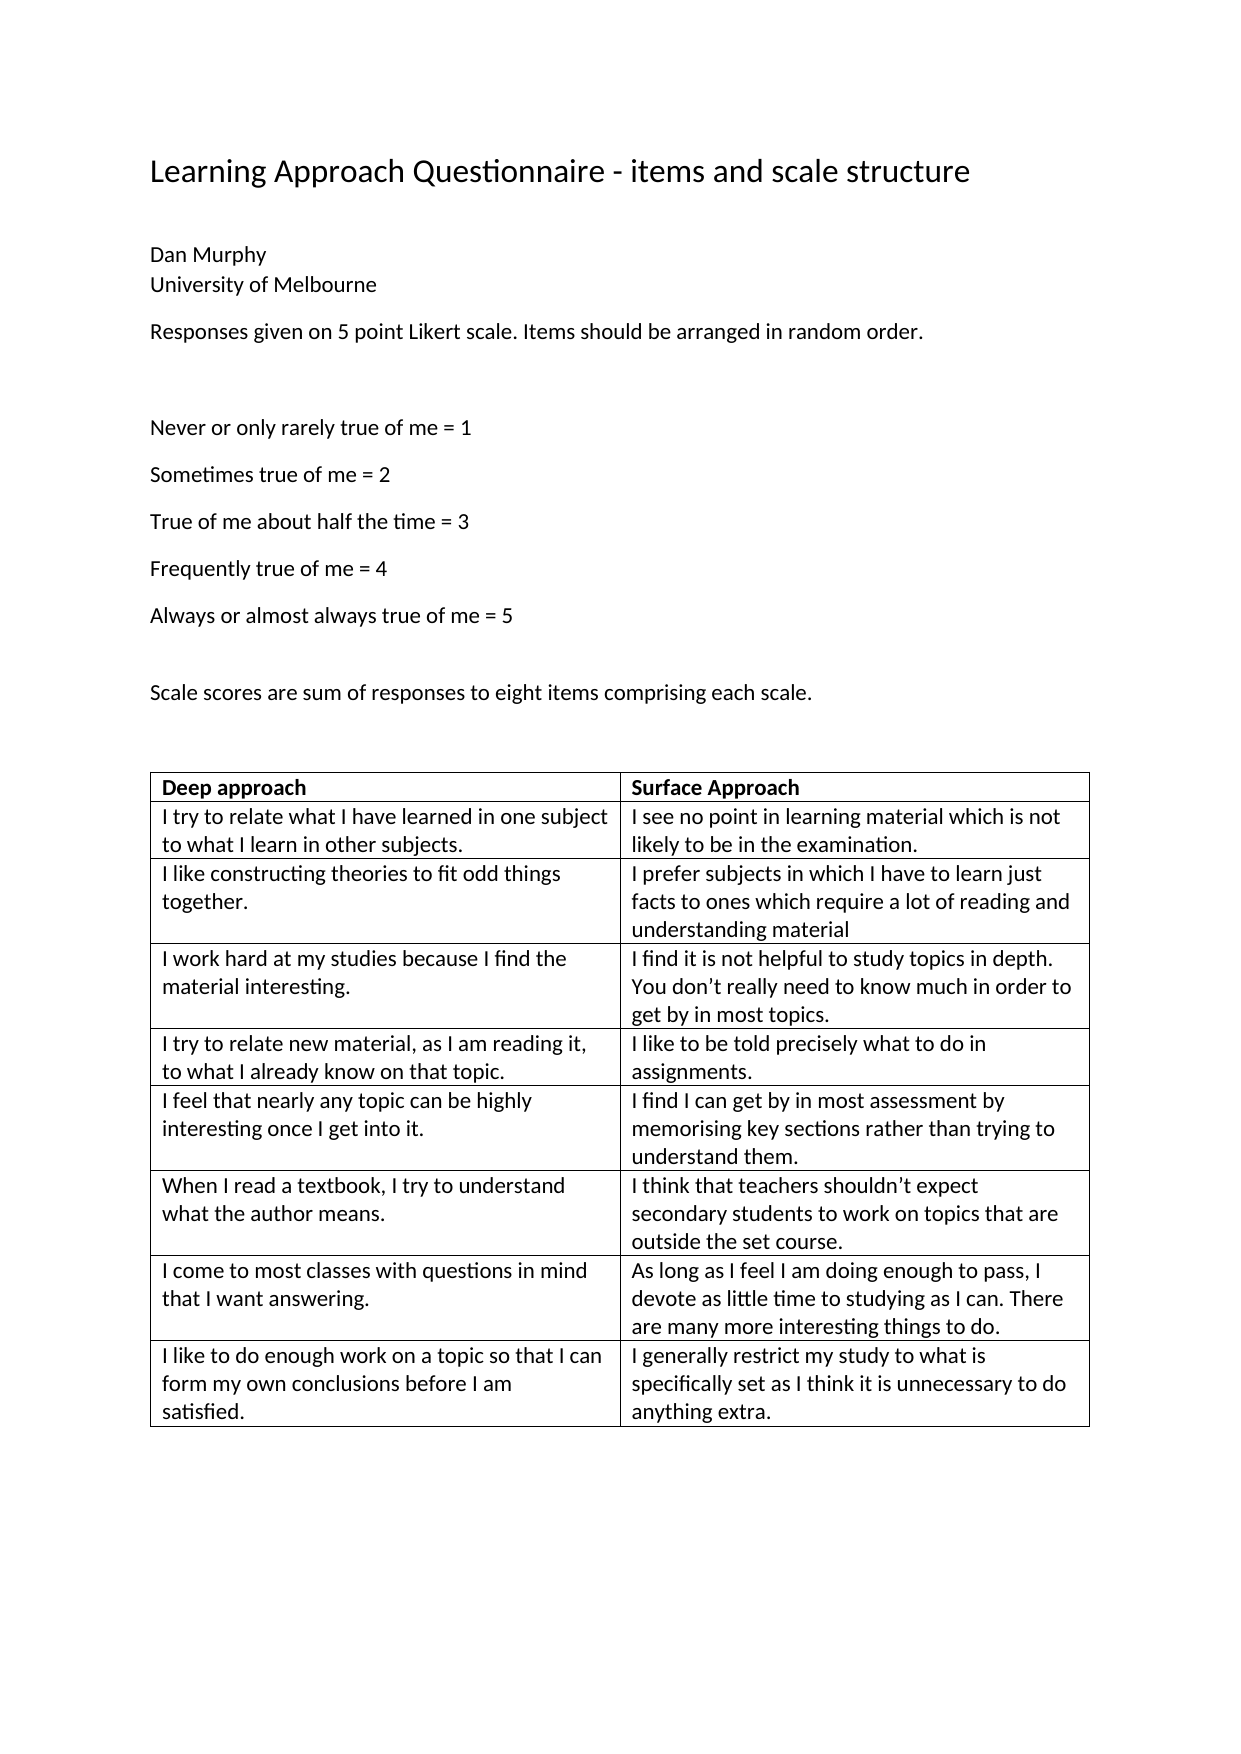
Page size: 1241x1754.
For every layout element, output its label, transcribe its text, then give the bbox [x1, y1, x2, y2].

text Scale scores are sum of responses to eight items comprising each scale. [150, 648, 1090, 706]
text True of me about half the time = 3 [150, 507, 1090, 535]
table_cell I prefer subjects in which I have to learn just facts to ones which require a lot of reading and understanding material [621, 859, 1089, 943]
table_cell As long as I feel I am doing enough to pass, I devote as little time to studying as I can. There are many more interesting things to do. [621, 1256, 1089, 1340]
table_cell I like to be told precisely what to do in assignments. [621, 1029, 1089, 1085]
text Learning Approach Questionnaire - items and scale structure [150, 150, 1090, 221]
text Responses given on 5 point Likert scale. Items should be arranged in random order. [150, 317, 1090, 345]
table_cell I come to most classes with questions in mind that I want answering. [151, 1256, 620, 1340]
table_cell I find it is not helpful to study topics in depth. You don’t really need to know much in order to get by in most topics. [621, 944, 1089, 1028]
text Dan Murphy University of Melbourne [150, 240, 1090, 298]
table_cell I see no point in learning material which is not likely to be in the examination. [621, 802, 1089, 858]
table_header Deep approach [151, 773, 620, 801]
table_cell I like to do enough work on a topic so that I can form my own conclusions before I am satisfied. [151, 1341, 620, 1426]
table_cell I find I can get by in most assessment by memorising key sections rather than trying to understand them. [621, 1086, 1089, 1170]
text Always or almost always true of me = 5 [150, 601, 1090, 629]
text Sometimes true of me = 2 [150, 460, 1090, 488]
text Never or only rarely true of me = 1 [150, 413, 1090, 441]
table_cell I work hard at my studies because I find the material interesting. [151, 944, 620, 1028]
text Frequently true of me = 4 [150, 554, 1090, 582]
table_cell I think that teachers shouldn’t expect secondary students to work on topics that are outside the set course. [621, 1171, 1089, 1255]
table_cell I like constructing theories to fit odd things together. [151, 859, 620, 943]
table_cell I try to relate what I have learned in one subject to what I learn in other subjects. [151, 802, 620, 858]
table_cell When I read a textbook, I try to understand what the author means. [151, 1171, 620, 1255]
table_cell I feel that nearly any topic can be highly interesting once I get into it. [151, 1086, 620, 1170]
table_header Surface Approach [621, 773, 1089, 801]
table_cell I try to relate new material, as I am reading it, to what I already know on that topic. [151, 1029, 620, 1085]
table_cell I generally restrict my study to what is specifically set as I think it is unnecessary to do anything extra. [621, 1341, 1089, 1426]
